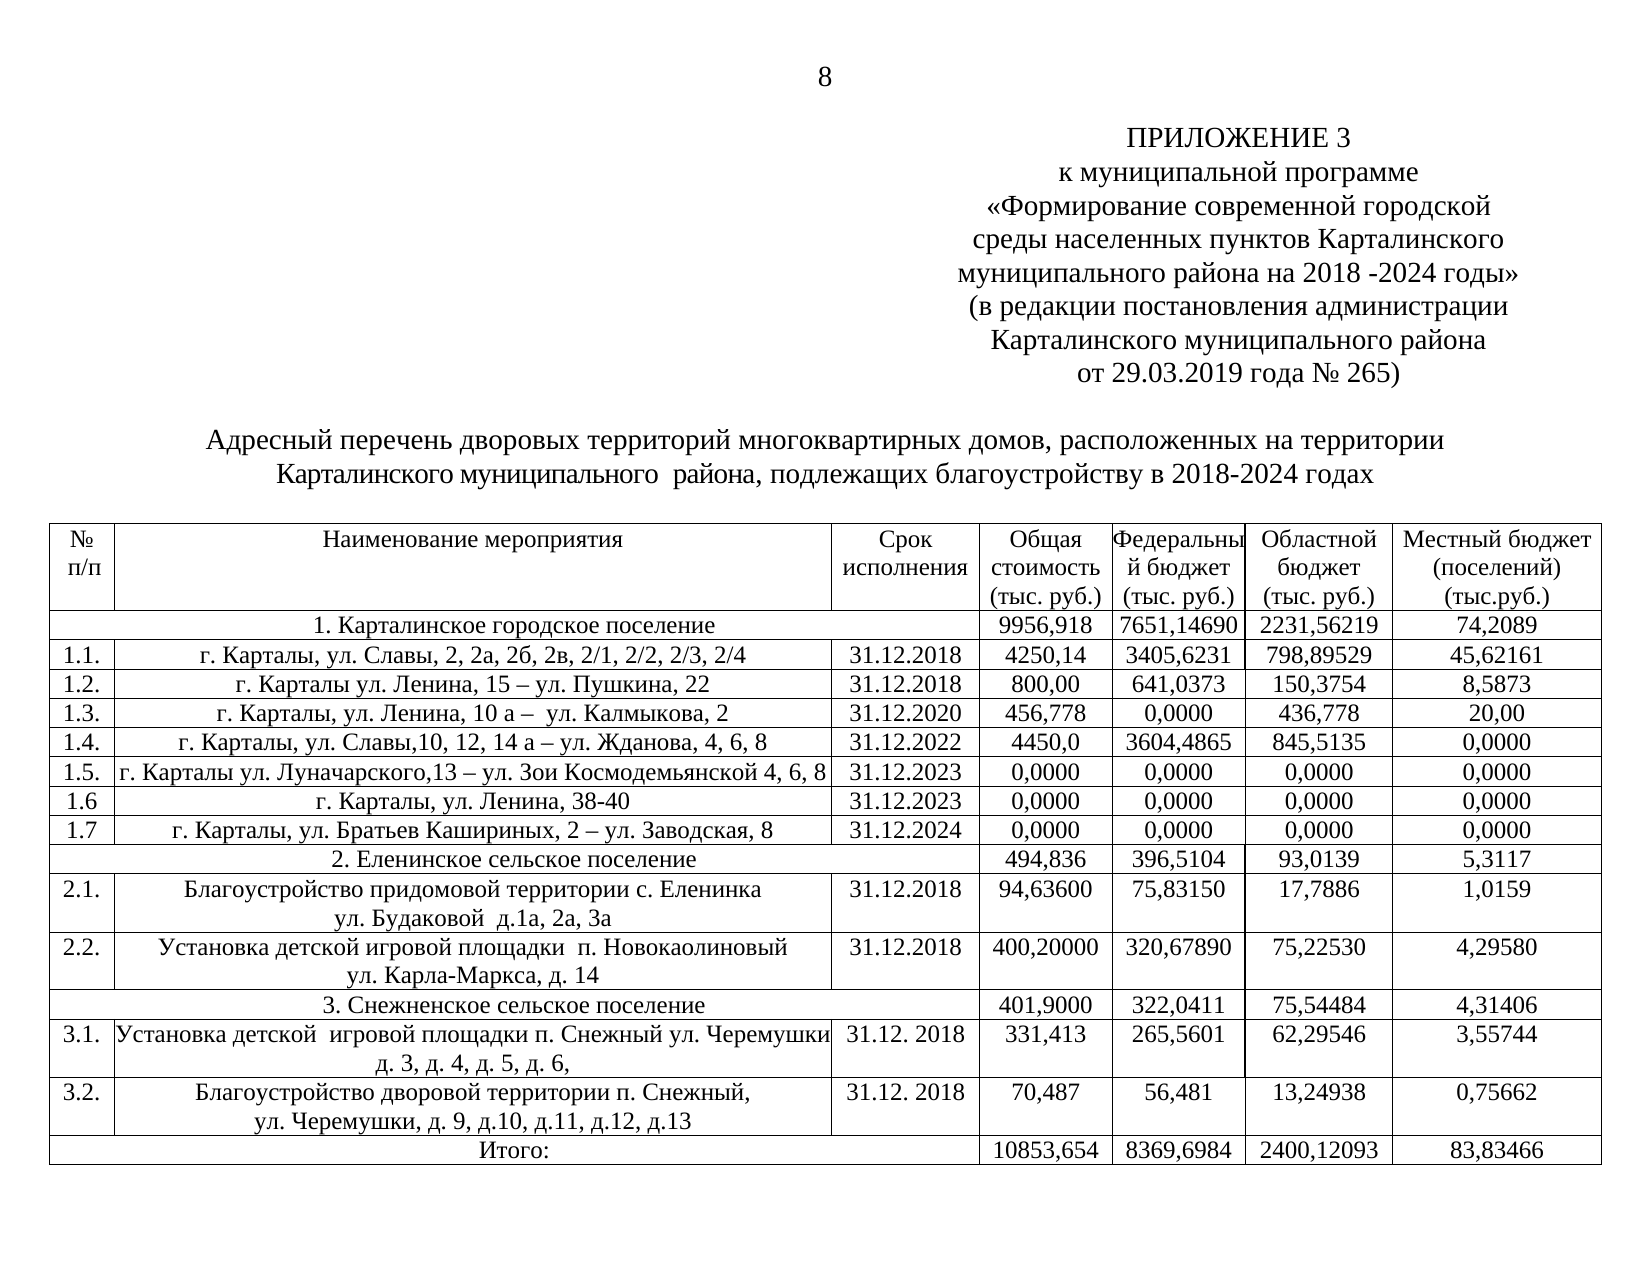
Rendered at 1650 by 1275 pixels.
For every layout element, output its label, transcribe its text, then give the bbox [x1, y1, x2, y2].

table_cell 1. Карталинское городское поселение [50, 611, 979, 639]
table_cell 2.1. [50, 874, 114, 931]
table_cell 4250,14 [980, 640, 1112, 668]
table_cell 1.7 [50, 816, 114, 844]
table_cell 3604,4865 [1113, 728, 1245, 756]
text Адресный перечень дворовых территорий многоквартирных домов, расположенных на территории Карталинского муниципального района, подлежащих благоустройству в 2018-2024 годах [118, 422, 1532, 489]
table_cell 3.1. [50, 1020, 114, 1077]
table_cell 31.12.2020 [832, 699, 979, 727]
table_header Срок исполнения [832, 524, 979, 610]
text муниципального района на 2018 -2024 годы» [945, 255, 1532, 288]
table_cell 0,0000 [1113, 787, 1245, 815]
table_cell 75,22530 [1246, 933, 1392, 989]
table_cell 17,7886 [1246, 874, 1392, 931]
table_cell 0,0000 [1393, 816, 1601, 844]
table_cell 3. Снежненское сельское поселение [50, 990, 979, 1019]
table_cell 31.12. 2018 [832, 1078, 979, 1135]
table_cell 10853,654 [980, 1136, 1112, 1164]
table_header Областной бюджет (тыс. руб.) [1246, 524, 1392, 610]
table_cell 74,2089 [1393, 611, 1601, 639]
table_cell 4,31406 [1393, 990, 1601, 1019]
table_cell 5,3117 [1393, 845, 1601, 873]
table_cell 3405,6231 [1113, 640, 1244, 668]
table_cell 9956,918 [980, 611, 1112, 639]
table_cell Благоустройство придомовой территории с. Еленинка ул. Будаковой д.1а, 2а, 3а [115, 874, 831, 931]
table_cell 0,0000 [1393, 787, 1601, 815]
table_cell 83,83466 [1393, 1136, 1601, 1164]
table_cell г. Карталы, ул. Славы, 2, 2а, 2б, 2в, 2/1, 2/2, 2/3, 2/4 [115, 640, 831, 668]
table_cell 31.12.2018 [832, 670, 979, 698]
table_header Федеральный бюджет (тыс. руб.) [1113, 524, 1244, 610]
table_cell г. Карталы ул. Ленина, 15 – ул. Пушкина, 22 [115, 670, 831, 698]
table_cell 8369,6984 [1113, 1136, 1245, 1164]
table_cell 2. Еленинское сельское поселение [50, 845, 979, 873]
text (в редакции постановления администрации [945, 288, 1532, 322]
table_cell 56,481 [1113, 1078, 1245, 1135]
table_cell 20,00 [1393, 699, 1601, 727]
table_cell 494,836 [980, 845, 1112, 873]
table_cell 641,0373 [1113, 670, 1245, 698]
table_cell г. Карталы ул. Луначарского,13 – ул. Зои Космодемьянской 4, 6, 8 [115, 757, 831, 786]
text Карталинского муниципального района [945, 322, 1532, 355]
table_cell г. Карталы, ул. Славы,10, 12, 14 а – ул. Жданова, 4, 6, 8 [115, 728, 831, 756]
table_cell 436,778 [1246, 699, 1392, 727]
table_cell 1.2. [50, 670, 114, 698]
table_cell 31.12.2022 [832, 728, 979, 756]
table_cell 265,5601 [1113, 1020, 1244, 1077]
table_cell 331,413 [980, 1020, 1112, 1077]
table_cell 3.2. [50, 1078, 114, 1135]
table_cell Итого: [50, 1136, 979, 1164]
table_cell 798,89529 [1246, 640, 1392, 668]
table_cell Благоустройство дворовой территории п. Снежный, ул. Черемушки, д. 9, д.10, д.11, д.12, д.13 [115, 1078, 831, 1135]
table_cell 0,0000 [1246, 787, 1392, 815]
table_cell 0,0000 [980, 787, 1112, 815]
table_cell 45,62161 [1393, 640, 1601, 668]
table_cell 320,67890 [1113, 933, 1244, 989]
table_cell 401,9000 [980, 990, 1112, 1019]
table_cell 75,83150 [1113, 874, 1244, 931]
table_header Местный бюджет (поселений) (тыс.руб.) [1393, 524, 1601, 610]
table_cell 4,29580 [1393, 933, 1601, 989]
table_cell г. Карталы, ул. Ленина, 38-40 [115, 787, 831, 815]
table_cell 31.12.2024 [832, 816, 979, 844]
table_cell 4450,0 [980, 728, 1112, 756]
table_header Наименование мероприятия [115, 524, 831, 610]
table_cell 31.12.2023 [832, 787, 979, 815]
table_cell 0,0000 [980, 816, 1112, 844]
table_cell 800,00 [980, 670, 1112, 698]
table_cell 150,3754 [1246, 670, 1392, 698]
table_cell 456,778 [980, 699, 1112, 727]
table_cell 31.12. 2018 [832, 1020, 979, 1077]
table_cell 7651,14690 [1113, 611, 1244, 639]
table_cell 845,5135 [1246, 728, 1392, 756]
table_cell 0,0000 [1393, 728, 1601, 756]
table_cell 8,5873 [1393, 670, 1601, 698]
table_cell 0,0000 [1113, 816, 1245, 844]
table_cell г. Карталы, ул. Братьев Кашириных, 2 – ул. Заводская, 8 [115, 816, 831, 844]
table_cell 0,0000 [1246, 757, 1392, 786]
table_cell 93,0139 [1246, 845, 1392, 873]
text к муниципальной программе [945, 154, 1532, 188]
table_cell 31.12.2018 [832, 640, 979, 668]
table_cell 94,63600 [980, 874, 1112, 931]
table_cell 70,487 [980, 1078, 1112, 1135]
table_cell 2.2. [50, 933, 114, 989]
table_cell 1.6 [50, 787, 114, 815]
text среды населенных пунктов Карталинского [945, 221, 1532, 255]
table_header № п/п [50, 524, 114, 610]
table_cell 1.3. [50, 699, 114, 727]
text от 29.03.2019 года № 265) [945, 355, 1532, 389]
table_cell 0,0000 [1113, 757, 1245, 786]
table_cell 31.12.2023 [832, 757, 979, 786]
table_cell 2400,12093 [1246, 1136, 1392, 1164]
table_header Общая стоимость (тыс. руб.) [980, 524, 1112, 610]
table_cell Установка детской игровой площадки п. Новокаолиновый ул. Карла-Маркса, д. 14 [115, 933, 831, 989]
table_cell 0,0000 [1113, 699, 1245, 727]
table_cell 1.1. [50, 640, 114, 668]
table_cell 2231,56219 [1246, 611, 1392, 639]
table_cell Установка детской игровой площадки п. Снежный ул. Черемушки д. 3, д. 4, д. 5, д. 6, [115, 1020, 831, 1077]
table_cell 31.12.2018 [832, 933, 979, 989]
table_cell 322,0411 [1113, 990, 1244, 1019]
table_cell 0,0000 [980, 757, 1112, 786]
table_cell 31.12.2018 [832, 874, 979, 931]
table_cell 75,54484 [1246, 990, 1392, 1019]
table_cell г. Карталы, ул. Ленина, 10 а – ул. Калмыкова, 2 [115, 699, 831, 727]
table_cell 0,0000 [1246, 816, 1392, 844]
text «Формирование современной городской [945, 188, 1532, 221]
table_cell 0,75662 [1393, 1078, 1601, 1135]
text ПРИЛОЖЕНИЕ 3 [945, 121, 1532, 154]
table_cell 400,20000 [980, 933, 1112, 989]
table_cell 13,24938 [1246, 1078, 1392, 1135]
table_cell 1.5. [50, 757, 114, 786]
table_cell 396,5104 [1113, 845, 1244, 873]
table_cell 1,0159 [1393, 874, 1601, 931]
table_cell 62,29546 [1246, 1020, 1392, 1077]
table_cell 3,55744 [1393, 1020, 1601, 1077]
table_cell 0,0000 [1393, 757, 1601, 786]
table_cell 1.4. [50, 728, 114, 756]
